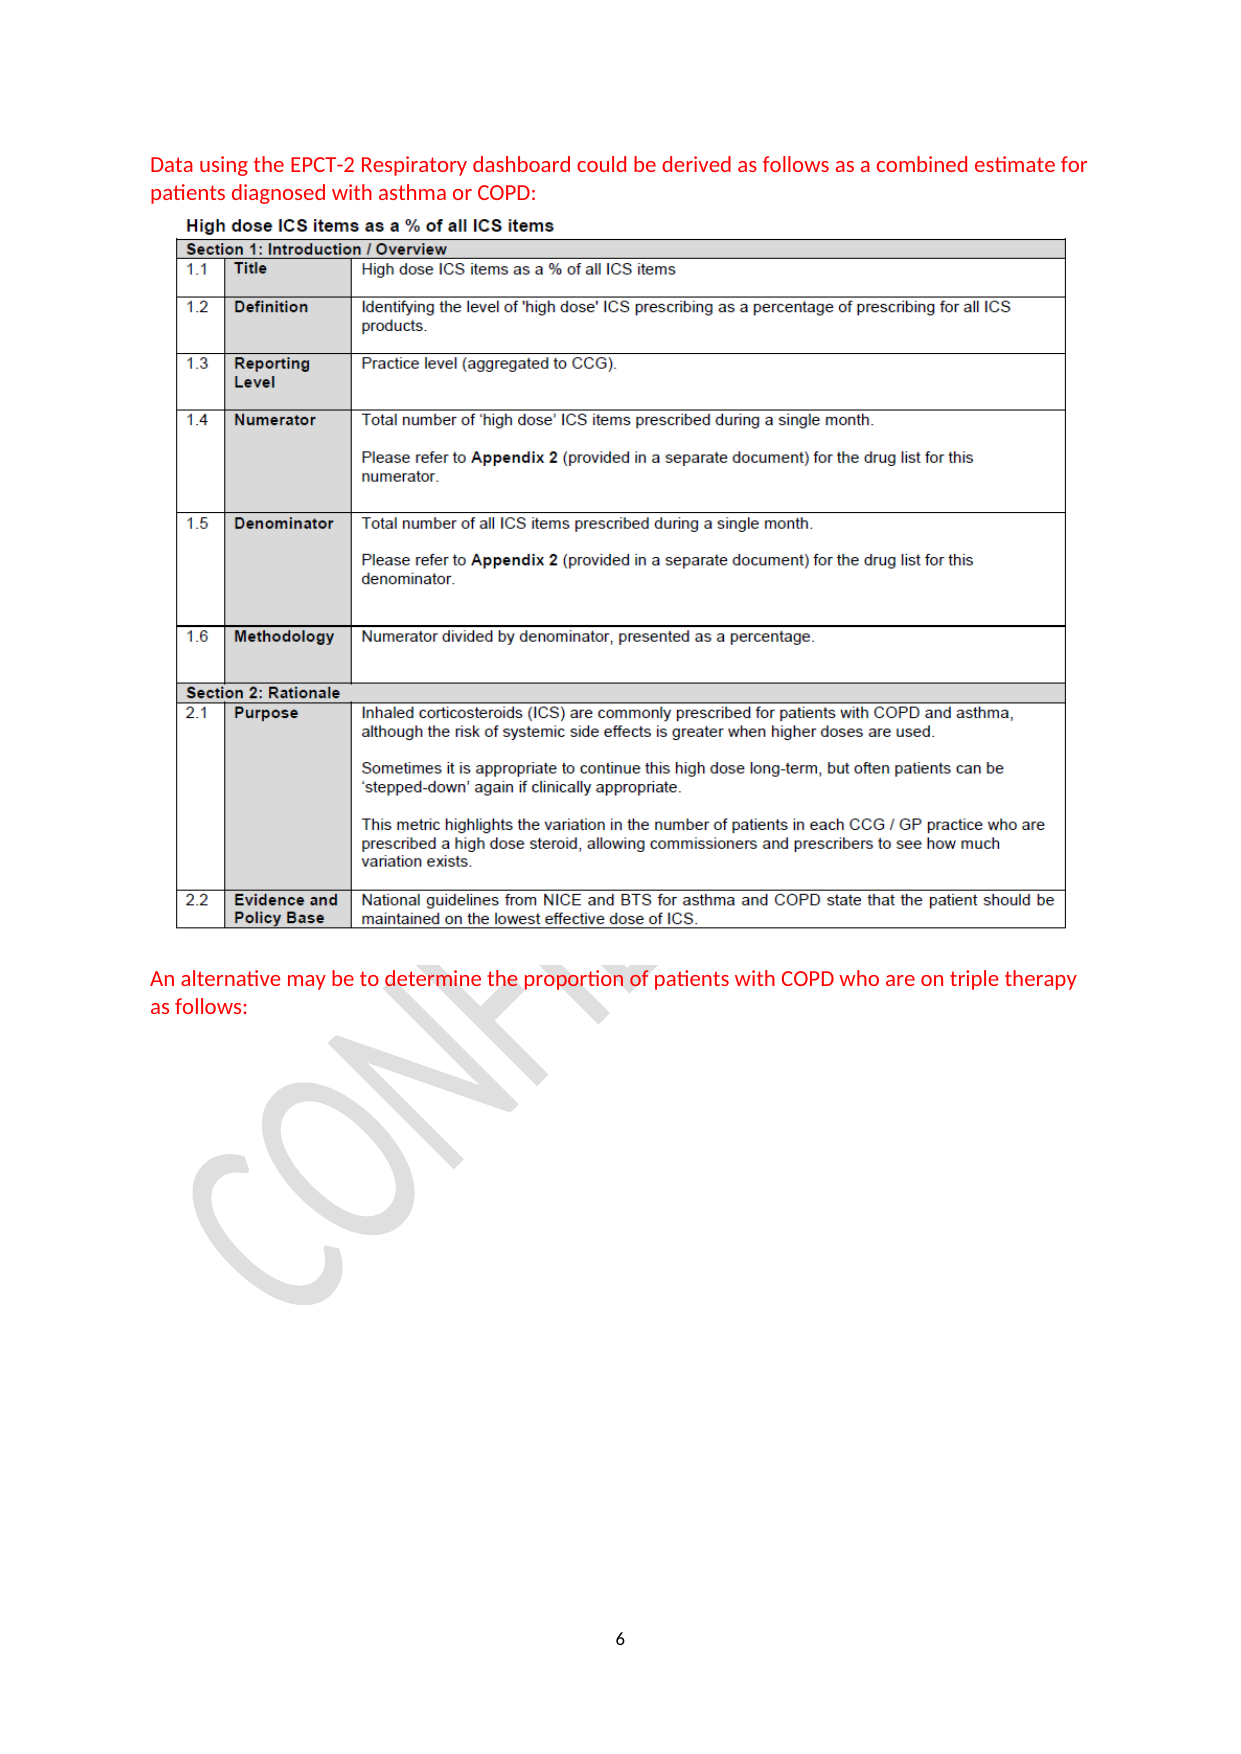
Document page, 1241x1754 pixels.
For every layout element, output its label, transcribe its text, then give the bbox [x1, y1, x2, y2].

text Data using the EPCT-2 Respiratory dashboard could be derived as follows as a combined estimate for patients diagnosed with asthma or COPD: [150, 150, 1090, 206]
text An alternative may be to determine the proportion of patients with COPD who are on triple therapy as follows: [150, 965, 1090, 1020]
picture [150, 206, 1090, 965]
